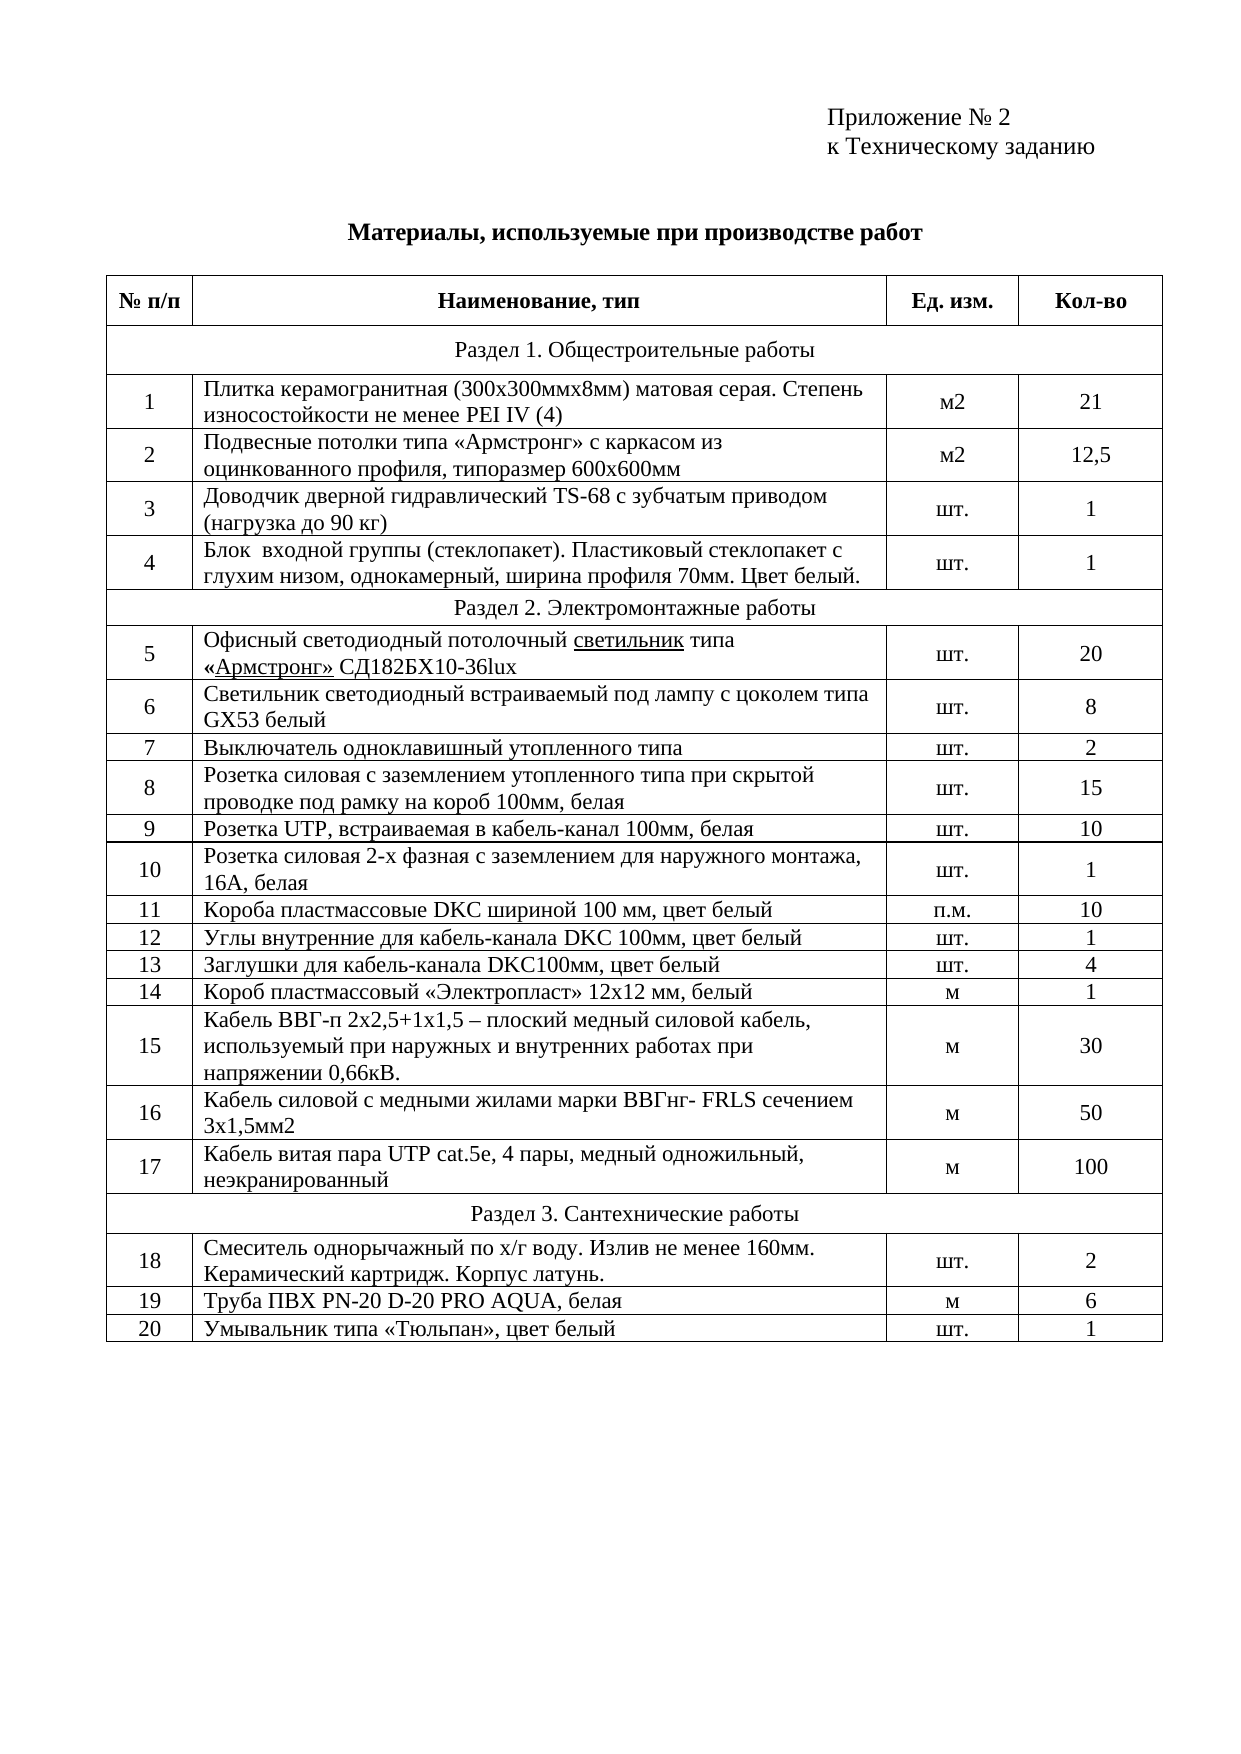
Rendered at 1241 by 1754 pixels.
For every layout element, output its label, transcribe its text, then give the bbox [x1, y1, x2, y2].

table_cell 8 [107, 761, 192, 814]
table_cell 18 [107, 1234, 192, 1286]
table_cell 10 [1019, 815, 1162, 841]
table_header Кол-во [1019, 276, 1162, 325]
table_cell м2 [887, 429, 1018, 481]
table_cell шт. [887, 761, 1018, 814]
table_cell 14 [107, 979, 192, 1005]
table_cell 8 [1019, 680, 1162, 733]
table_cell 20 [1019, 626, 1162, 679]
text к Техническому заданию [827, 131, 1152, 160]
table_cell п.м. [887, 896, 1018, 923]
table_cell шт. [887, 680, 1018, 733]
table_cell 5 [107, 626, 192, 679]
table_cell 9 [107, 815, 192, 841]
table_cell Заглушки для кабель-канала DKC100мм, цвет белый [193, 951, 886, 977]
table_cell 20 [107, 1315, 192, 1341]
table_cell 1 [1019, 482, 1162, 535]
table_cell 19 [107, 1287, 192, 1314]
table_cell Короба пластмассовые DKC шириной 100 мм, цвет белый [193, 896, 886, 923]
table_cell шт. [887, 734, 1018, 760]
table_cell Труба ПВХ PN-20 D-20 PRO AQUA, белая [193, 1287, 886, 1314]
table_cell Раздел 3. Сантехнические работы [107, 1194, 1162, 1232]
table_cell 100 [1019, 1140, 1162, 1192]
table_cell Раздел 2. Электромонтажные работы [107, 590, 1162, 625]
table_cell Офисный светодиодный потолочный светильник типа «Армстронг» СД182БХ10-36lux [339, 626, 886, 679]
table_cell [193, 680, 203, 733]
table_cell 3 [107, 482, 192, 535]
table_cell 12,5 [1019, 429, 1162, 481]
table_cell Раздел 1. Общестроительные работы [107, 326, 1162, 374]
table_cell 1 [1019, 1315, 1162, 1341]
text Приложение № 2 [827, 102, 1152, 131]
table_cell 17 [107, 1140, 192, 1192]
table_cell 7 [107, 734, 192, 760]
table_cell шт. [887, 1234, 1018, 1286]
table_cell Розетка силовая c заземлением утопленного типа при скрытой проводке под рамку на короб 100мм, белая [193, 761, 886, 814]
table_cell 10 [1019, 896, 1162, 923]
table_cell шт. [887, 1315, 1018, 1341]
table_cell Выключатель одноклавишный утопленного типа [193, 734, 886, 760]
table_cell 10 [107, 843, 192, 895]
table_cell 1 [1019, 536, 1162, 589]
table_cell Плитка керамогранитная (300х300ммх8мм) матовая серая. Степень износостойкости не менее PEI IV (4) [193, 375, 886, 427]
table_header Ед. изм. [887, 276, 1018, 325]
table_cell 21 [1019, 375, 1162, 427]
table_cell Доводчик дверной гидравлический TS-68 с зубчатым приводом (нагрузка до 90 кг) [193, 482, 886, 535]
table_cell шт. [887, 951, 1018, 977]
table_cell 6 [1019, 1287, 1162, 1314]
table_cell м2 [887, 375, 1018, 427]
table_cell 2 [1019, 734, 1162, 760]
table_header № п/п [107, 276, 192, 325]
text Материалы, используемые при производстве работ [118, 217, 1152, 246]
table_cell м [887, 979, 1018, 1005]
table_cell 15 [107, 1006, 192, 1085]
table_header Наименование, тип [193, 276, 886, 325]
table_cell 1 [1019, 979, 1162, 1005]
table_cell 2 [1019, 1234, 1162, 1286]
table_cell 6 [107, 680, 192, 733]
table_cell м [887, 1287, 1018, 1314]
table_cell шт. [887, 924, 1018, 950]
table_cell 1 [1019, 924, 1162, 950]
table_cell Розетка UTP, встраиваемая в кабель-канал 100мм, белая [193, 815, 886, 841]
table_cell м [887, 1140, 1018, 1192]
table_cell Светильник светодиодный встраиваемый под лампу с цоколем типа GX53 белый [326, 680, 886, 733]
table_cell Подвесные потолки типа «Армстронг» с каркасом из оцинкованного профиля, типоразмер 600х600мм [193, 429, 886, 481]
table_cell Блок входной группы (стеклопакет). Пластиковый стеклопакет с глухим низом, однокамерный, ширина профиля 70мм. Цвет белый. [193, 536, 886, 589]
table_cell 12 [107, 924, 192, 950]
table_cell 30 [1019, 1006, 1162, 1085]
table_cell Розетка силовая 2-х фазная c заземлением для наружного монтажа, 16A, белая [193, 843, 886, 895]
table_cell 50 [1019, 1086, 1162, 1139]
table_cell 2 [107, 429, 192, 481]
table_cell 4 [1019, 951, 1162, 977]
table_cell 4 [107, 536, 192, 589]
table_cell 11 [107, 896, 192, 923]
table_cell Кабель витая пара UTP cat.5e, 4 пары, медный одножильный, неэкранированный [193, 1140, 886, 1192]
table_cell Кабель силовой с медными жилами марки ВВГнг- FRLS сечением 3х1,5мм2 [193, 1086, 886, 1139]
table_cell м [887, 1006, 1018, 1085]
table_cell Короб пластмассовый «Электропласт» 12x12 мм, белый [193, 979, 886, 1005]
table_cell шт. [887, 536, 1018, 589]
table_cell шт. [887, 815, 1018, 841]
table_cell м [887, 1086, 1018, 1139]
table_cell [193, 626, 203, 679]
table_cell 15 [1019, 761, 1162, 814]
table_cell шт. [887, 843, 1018, 895]
table_cell 16 [107, 1086, 192, 1139]
table_cell 1 [1019, 843, 1162, 895]
table_cell Умывальник типа «Тюльпан», цвет белый [193, 1315, 886, 1341]
table_cell 13 [107, 951, 192, 977]
table_cell шт. [887, 626, 1018, 679]
table_cell Углы внутренние для кабель-канала DKC 100мм, цвет белый [193, 924, 886, 950]
table_cell 1 [107, 375, 192, 427]
table_cell Смеситель однорычажный по х/г воду. Излив не менее 160мм. Керамический картридж. Корпус латунь. [193, 1234, 886, 1286]
table_cell Кабель ВВГ-п 2х2,5+1х1,5 – плоский медный силовой кабель, используемый при наружных и внутренних работах при напряжении 0,66кВ. [193, 1006, 886, 1085]
table_cell шт. [887, 482, 1018, 535]
